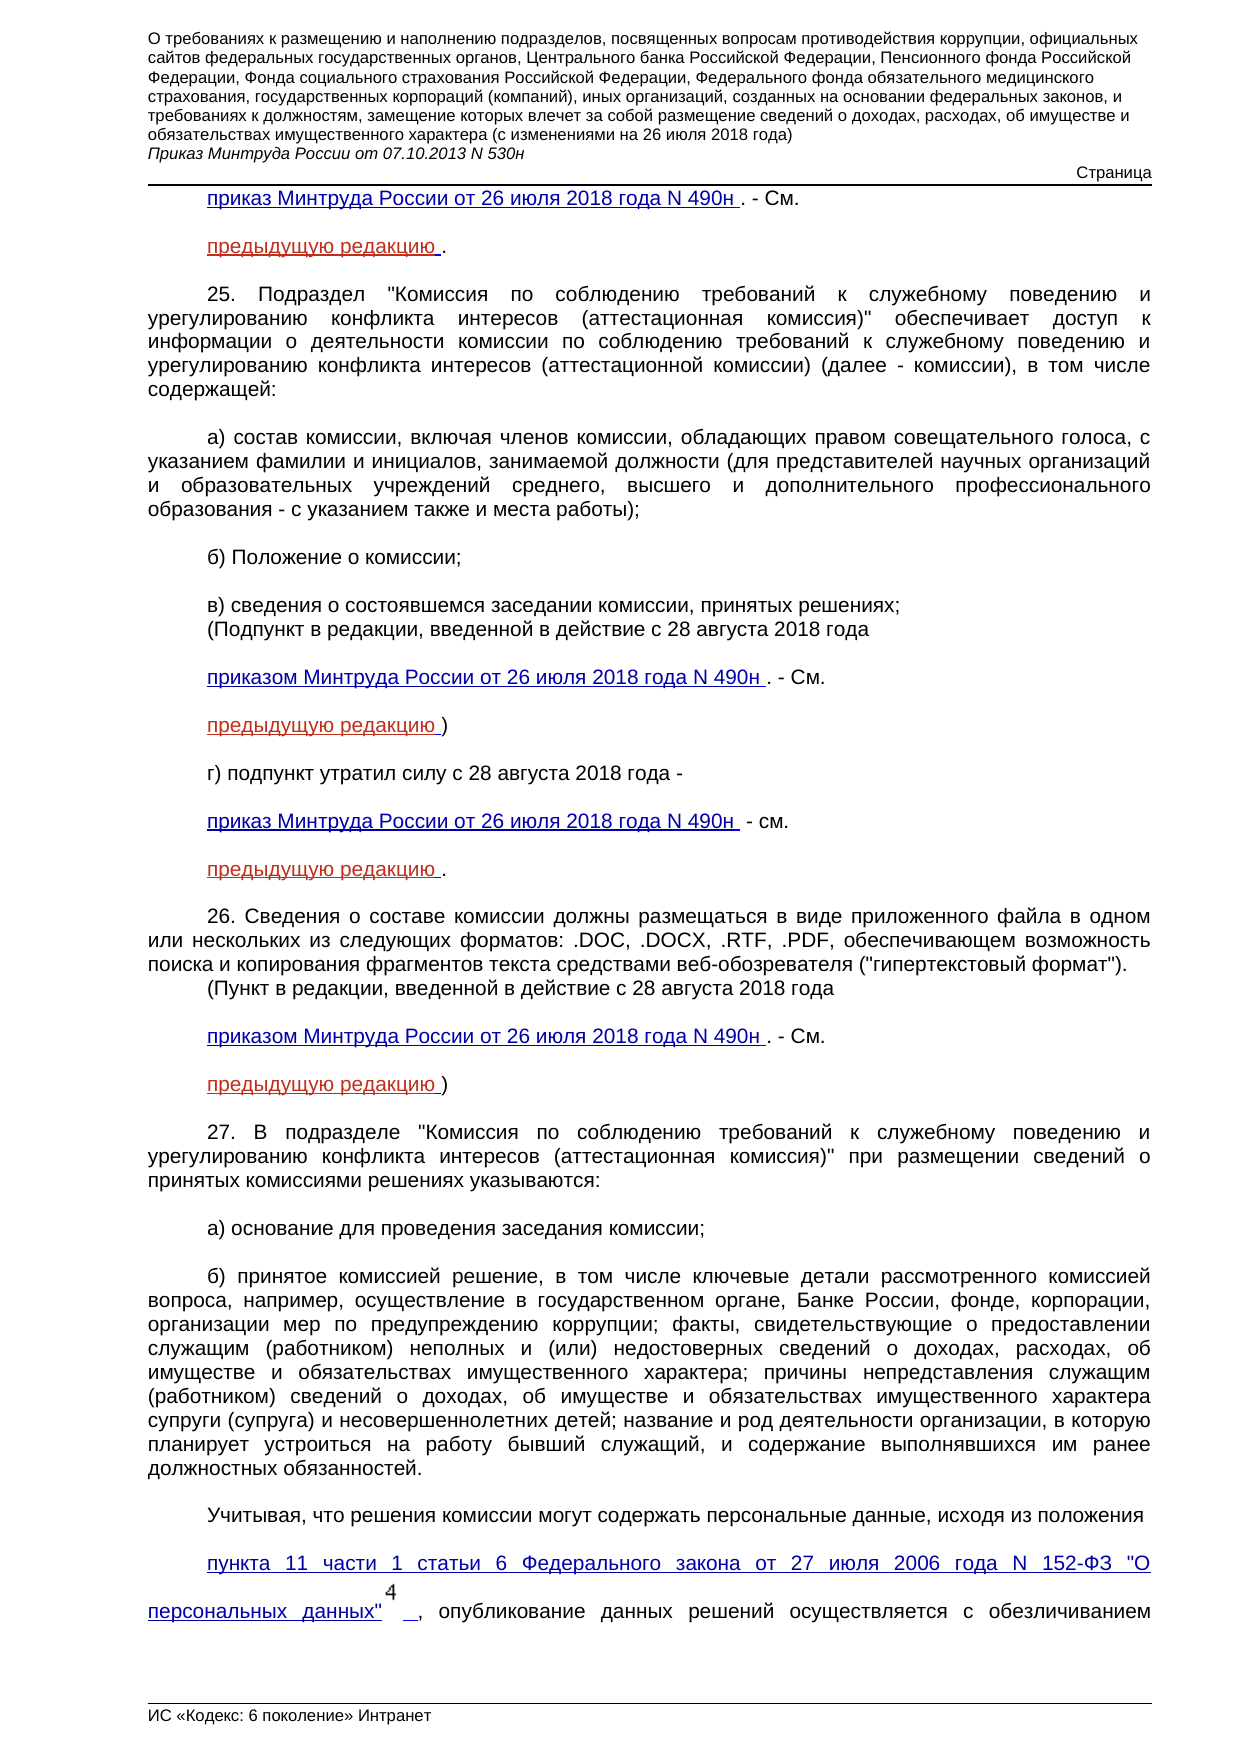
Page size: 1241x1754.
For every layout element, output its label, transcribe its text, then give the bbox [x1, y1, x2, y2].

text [148, 1551, 1152, 1623]
text 27. В подразделе "Комиссия по соблюдению требований к служебному поведению и урегулированию конфликта интересов (аттестационная комиссия)" при размещении сведений о принятых комиссиями решениях указываются: [148, 1120, 1152, 1192]
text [148, 186, 1152, 209]
text приказом Минтруда России от 26 июля 2018 года N 490н . - См. [148, 665, 1152, 689]
text б) принятое комиссией решение, в том числе ключевые детали рассмотренного комиссией вопроса, например, осуществление в государственном органе, Банке России, фонде, корпорации, организации мер по предупреждению коррупции; факты, свидетельствующие о предоставлении служащим (работником) неполных и (или) недостоверных сведений о доходах, расходах, об имуществе и обязательствах имущественного характера; причины непредставления служащим (работником) сведений о доходах, об имуществе и обязательствах имущественного характера супруги (супруга) и несовершеннолетних детей; название и род деятельности организации, в которую планирует устроиться на работу бывший служащий, и содержание выполнявшихся им ранее должностных обязанностей. [148, 1264, 1152, 1479]
text предыдущую редакцию ) [148, 713, 1152, 737]
text приказом Минтруда России от 26 июля 2018 года N 490н . - См. [148, 1024, 1152, 1048]
text 26. Сведения о составе комиссии должны размещаться в виде приложенного файла в одном или нескольких из следующих форматов: .DOC, .DOCX, .RTF, .PDF, обеспечивающем возможность поиска и копирования фрагментов текста средствами веб-обозревателя ("гипертекстовый формат"). [148, 904, 1152, 976]
text предыдущую редакцию . [148, 856, 1152, 880]
text г) подпункт утратил силу с 28 августа 2018 года - [148, 761, 1152, 784]
text Учитывая, что решения комиссии могут содержать персональные данные, исходя из положения [148, 1503, 1152, 1527]
text (Пункт в редакции, введенной в действие с 28 августа 2018 года [148, 976, 1152, 1000]
text б) Положение о комиссии; [148, 545, 1152, 569]
text а) состав комиссии, включая членов комиссии, обладающих правом совещательного голоса, с указанием фамилии и инициалов, занимаемой должности (для представителей научных организаций и образовательных учреждений среднего, высшего и дополнительного профессионального образования - с указанием также и места работы); [148, 425, 1152, 521]
text приказ Минтруда России от 26 июля 2018 года N 490н - см. [148, 808, 1152, 832]
text предыдущую редакцию ) [148, 1072, 1152, 1096]
text в) сведения о состоявшемся заседании комиссии, принятых решениях; [148, 593, 1152, 617]
picture [381, 1575, 403, 1619]
text а) основание для проведения заседания комиссии; [148, 1216, 1152, 1240]
text 25. Подраздел "Комиссия по соблюдению требований к служебному поведению и урегулированию конфликта интересов (аттестационная комиссия)" обеспечивает доступ к информации о деятельности комиссии по соблюдению требований к служебному поведению и урегулированию конфликта интересов (аттестационной комиссии) (далее - комиссии), в том числе содержащей: [148, 281, 1152, 401]
text предыдущую редакцию . [148, 233, 1152, 257]
text (Подпункт в редакции, введенной в действие с 28 августа 2018 года [148, 617, 1152, 641]
